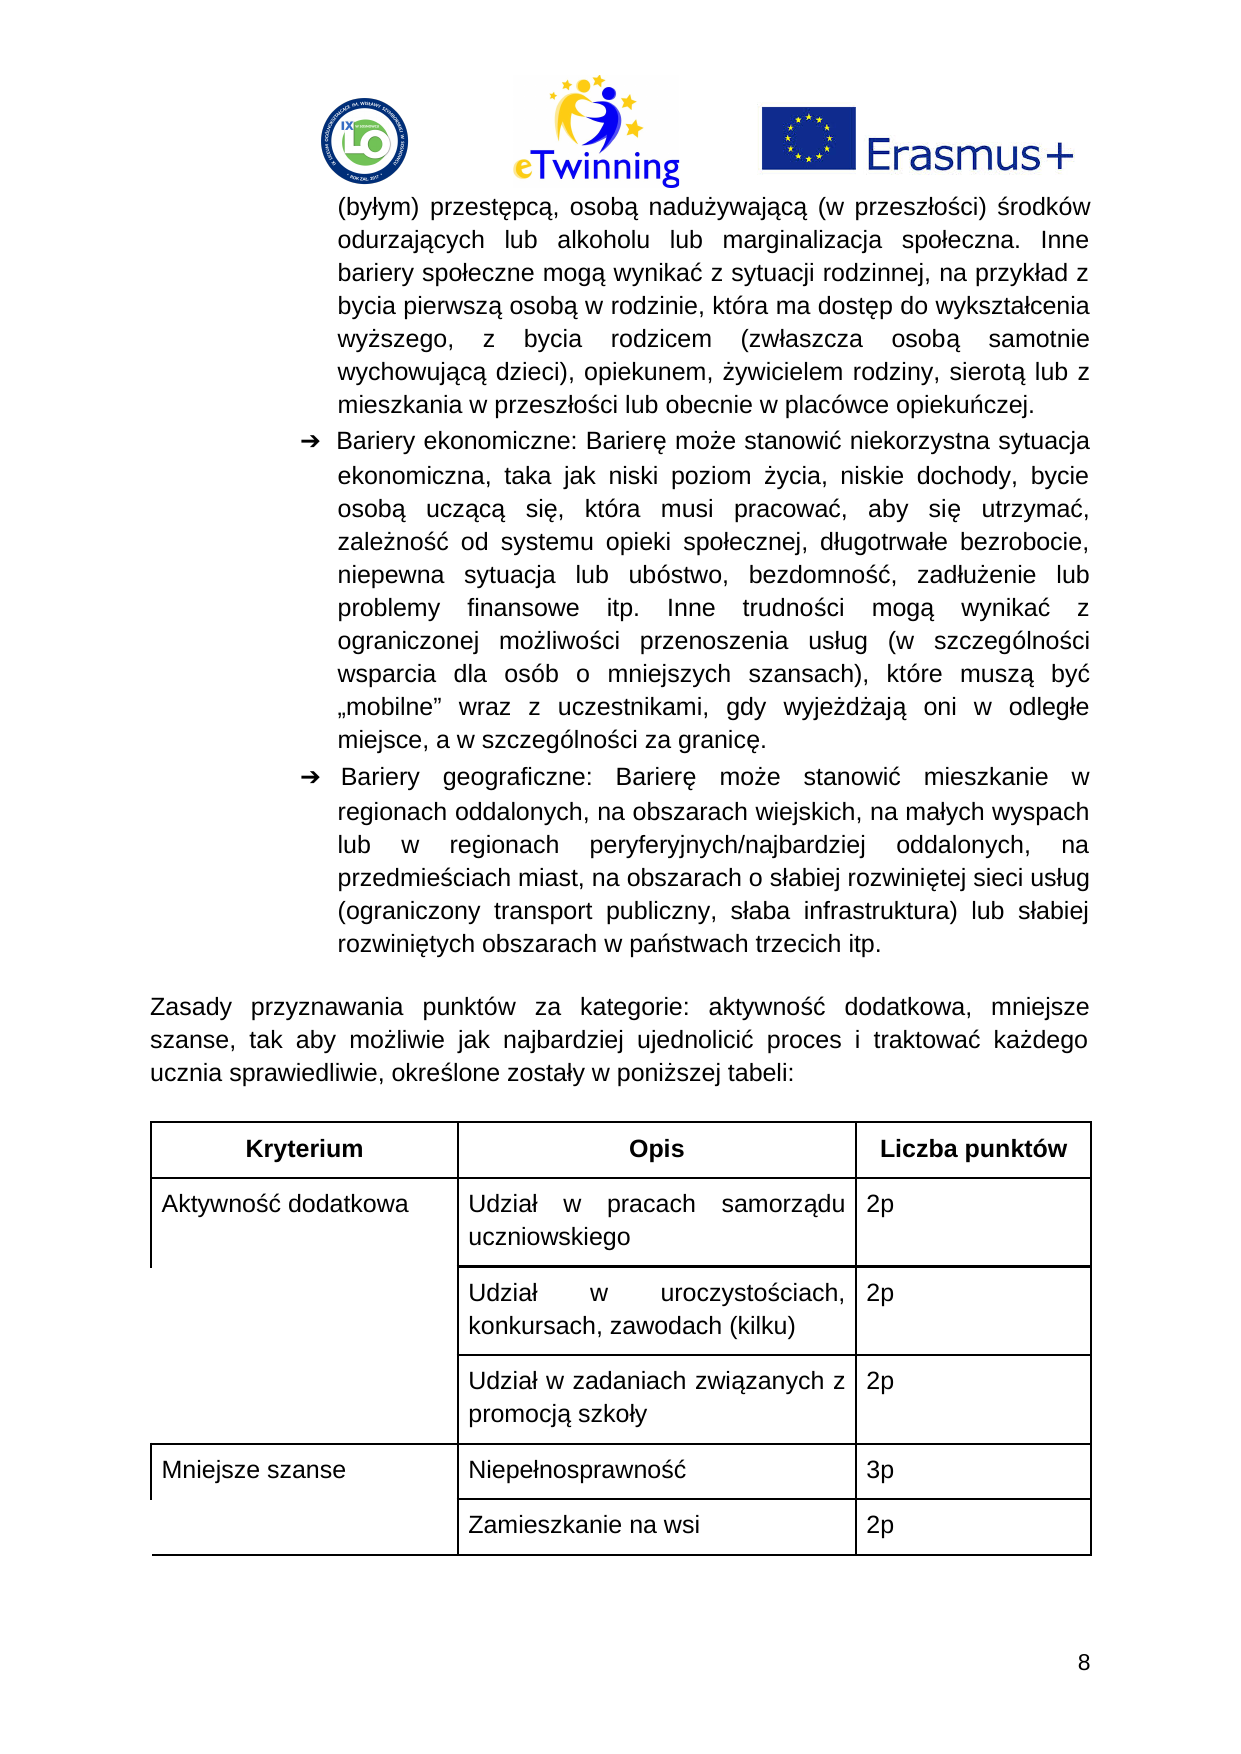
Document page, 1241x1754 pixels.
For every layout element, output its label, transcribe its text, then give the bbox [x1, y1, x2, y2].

table_cell Mniejsze szanse [151, 1445, 457, 1553]
table_cell 2p [857, 1356, 1090, 1442]
picture [513, 75, 680, 188]
text ➔ Bariery geograficzne: Barierę może stanowić mieszkanie w regionach oddalonych, na obszarach wiejskich, na małych wyspach lub w regionach peryferyjnych/najbardziej oddalonych, na przedmieściach miast, na obszarach o słabiej rozwiniętej sieci usług (ograniczony transport publiczny, słaba infrastruktura) lub słabiej rozwiniętych obszarach w państwach trzecich itp. [300, 758, 1090, 957]
table_header Liczba punktów [857, 1123, 1090, 1177]
table_cell 3p [857, 1445, 1090, 1498]
text ➔ Bariery ekonomiczne: Barierę może stanowić niekorzystna sytuacja ekonomiczna, taka jak niski poziom życia, niskie dochody, bycie osobą uczącą się, która musi pracować, aby się utrzymać, zależność od systemu opieki społecznej, długotrwałe bezrobocie, niepewna sytuacja lub ubóstwo, bezdomność, zadłużenie lub problemy finansowe itp. Inne trudności mogą wynikać z ograniczonej możliwości przenoszenia usług (w szczególności wsparcia dla osób o mniejszych szansach), które muszą być „mobilne” wraz z uczestnikami, gdy wyjeżdżają oni w odległe miejsce, a w szczególności za granicę. [300, 423, 1090, 754]
table_header Opis [459, 1123, 855, 1177]
table_cell Udział w zadaniach związanych z promocją szkoły [459, 1356, 855, 1442]
table_cell Udział w pracach samorządu uczniowskiego [459, 1179, 855, 1265]
table_cell Zamieszkanie na wsi [459, 1500, 855, 1553]
table_cell 2p [857, 1179, 1090, 1265]
picture [317, 94, 412, 188]
picture [743, 88, 1091, 188]
table_cell 2p [857, 1500, 1090, 1553]
table_header Kryterium [152, 1123, 457, 1177]
table_cell Aktywność dodatkowa [151, 1179, 457, 1442]
text Zasady przyznawania punktów za kategorie: aktywność dodatkowa, mniejsze szanse, tak aby możliwie jak najbardziej ujednolicić proces i traktować każdego ucznia sprawiedliwie, określone zostały w poniższej tabeli: [150, 992, 1090, 1087]
table_cell Niepełnosprawność [459, 1445, 855, 1498]
table_cell Udział w uroczystościach, konkursach, zawodach (kilku) [459, 1268, 855, 1354]
table_cell 2p [857, 1268, 1090, 1354]
